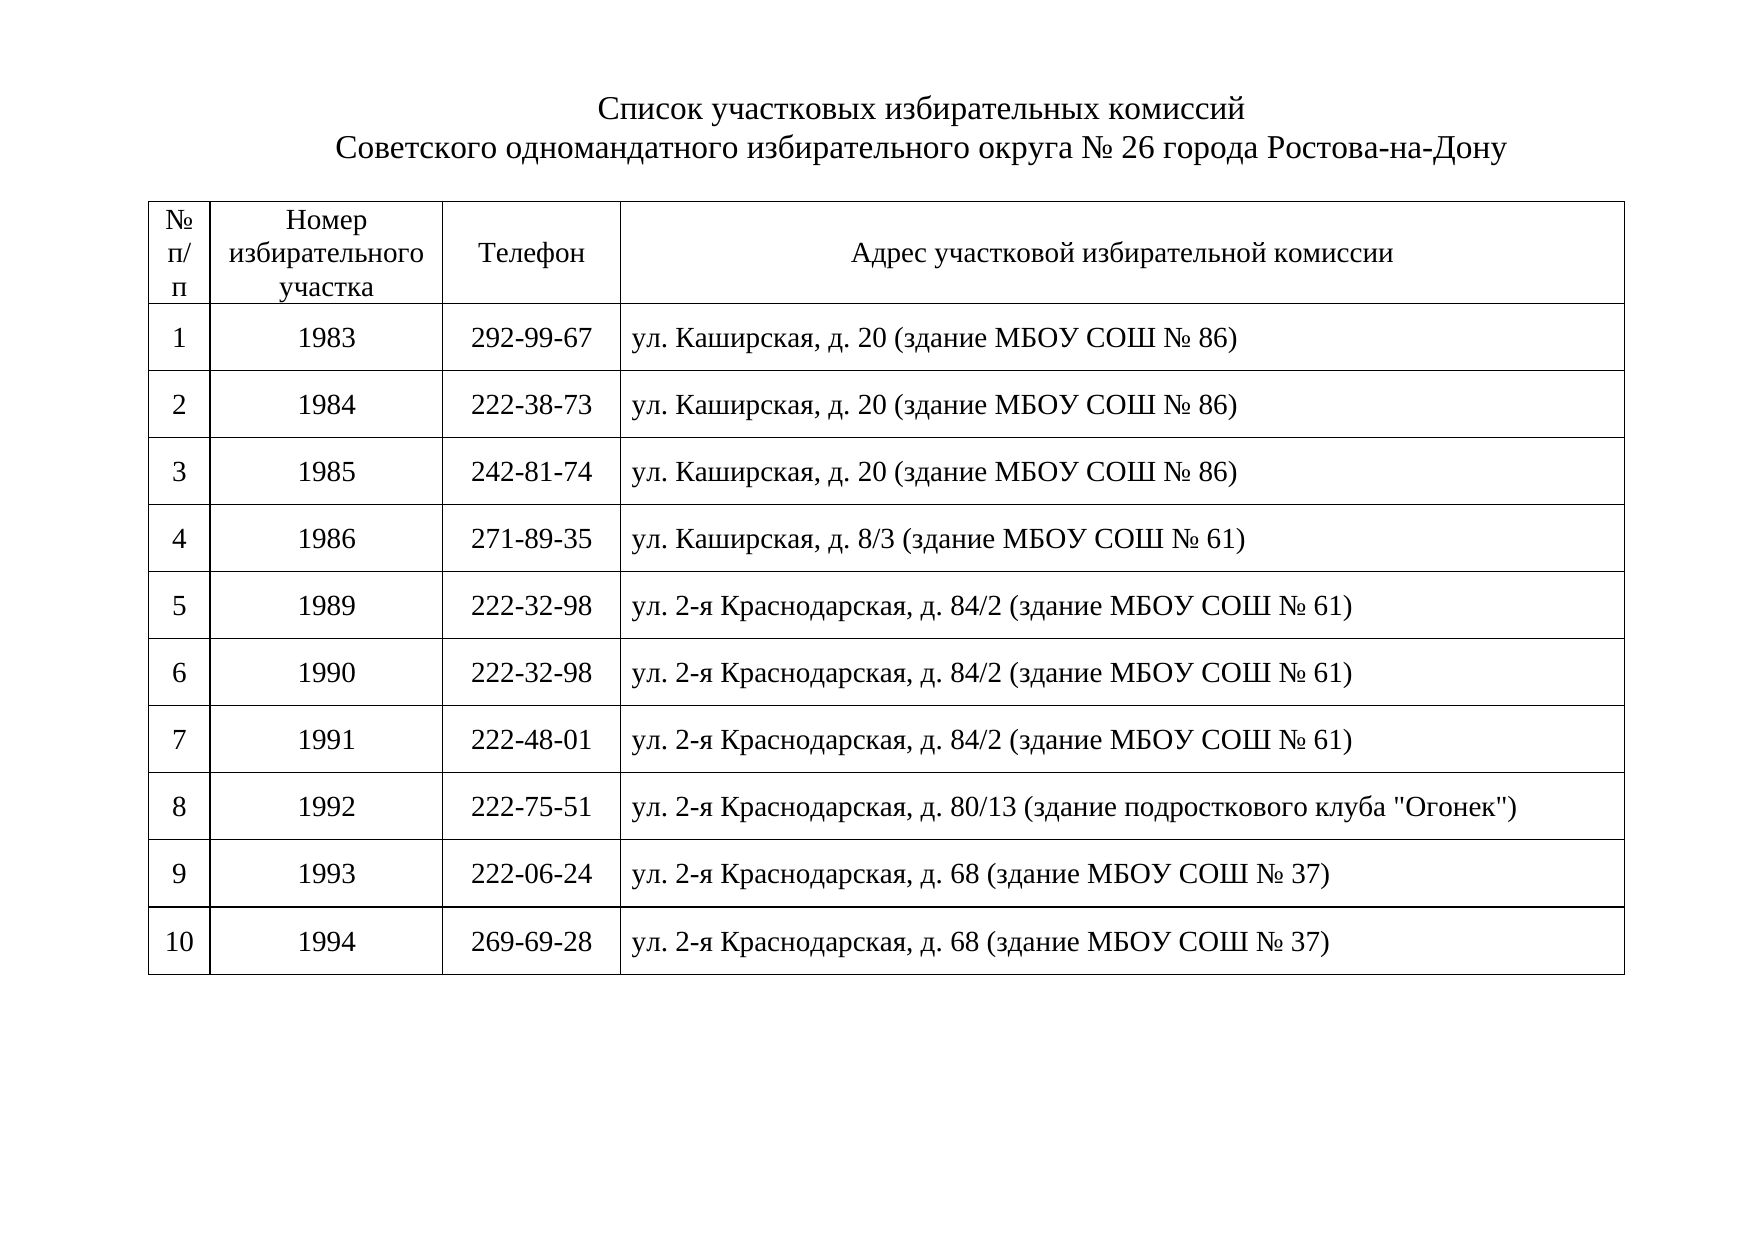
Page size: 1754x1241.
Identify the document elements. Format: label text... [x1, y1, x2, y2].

table_cell 222-48-01 [443, 706, 620, 772]
table_cell ул. 2-я Краснодарская, д. 84/2 (здание МБОУ СОШ № 61) [621, 706, 1624, 772]
table_cell 222-38-73 [443, 371, 620, 437]
table_cell 222-75-51 [443, 773, 620, 839]
table_cell 1985 [211, 438, 442, 504]
table_cell 242-81-74 [443, 438, 620, 504]
table_cell 269-69-28 [443, 908, 620, 973]
table_cell 1986 [211, 505, 442, 571]
table_cell ул. Каширская, д. 20 (здание МБОУ СОШ № 86) [621, 438, 1624, 504]
table_cell 1991 [211, 706, 442, 772]
table_cell 222-06-24 [443, 840, 620, 906]
table_cell 222-32-98 [443, 572, 620, 638]
table_cell 5 [149, 572, 209, 638]
table_cell ул. 2-я Краснодарская, д. 68 (здание МБОУ СОШ № 37) [621, 840, 1624, 906]
table_cell 9 [149, 840, 209, 906]
table_cell 222-32-98 [443, 639, 620, 705]
table_cell 1984 [211, 371, 442, 437]
text Список участковых избирательных комиссий [148, 89, 1695, 127]
table_cell ул. 2-я Краснодарская, д. 68 (здание МБОУ СОШ № 37) [621, 908, 1624, 973]
table_cell ул. 2-я Краснодарская, д. 84/2 (здание МБОУ СОШ № 61) [621, 572, 1624, 638]
table_cell 1990 [211, 639, 442, 705]
table_cell 1993 [211, 840, 442, 906]
table_header Номер избирательного участка [211, 202, 442, 303]
table_cell 1983 [211, 304, 442, 370]
table_cell ул. 2-я Краснодарская, д. 80/13 (здание подросткового клуба "Огонек") [621, 773, 1624, 839]
table_cell 2 [149, 371, 209, 437]
table_header Адрес участковой избирательной комиссии [621, 202, 1624, 303]
table_cell 4 [149, 505, 209, 571]
table_cell ул. Каширская, д. 20 (здание МБОУ СОШ № 86) [621, 371, 1624, 437]
table_cell ул. Каширская, д. 8/3 (здание МБОУ СОШ № 61) [621, 505, 1624, 571]
table_cell 1994 [211, 908, 442, 973]
table_cell 10 [149, 908, 209, 973]
table_cell ул. 2-я Краснодарская, д. 84/2 (здание МБОУ СОШ № 61) [621, 639, 1624, 705]
table_cell ул. Каширская, д. 20 (здание МБОУ СОШ № 86) [621, 304, 1624, 370]
table_cell 1 [149, 304, 209, 370]
table_cell 7 [149, 706, 209, 772]
table_header Телефон [443, 202, 620, 303]
table_cell 8 [149, 773, 209, 839]
text Советского одномандатного избирательного округа № 26 города Ростова-на-Дону [148, 127, 1695, 165]
table_cell 1992 [211, 773, 442, 839]
table_cell 6 [149, 639, 209, 705]
table_cell 1989 [211, 572, 442, 638]
table_cell 3 [149, 438, 209, 504]
table_cell 292-99-67 [443, 304, 620, 370]
table_header № п/п [149, 202, 209, 303]
table_cell 271-89-35 [443, 505, 620, 571]
